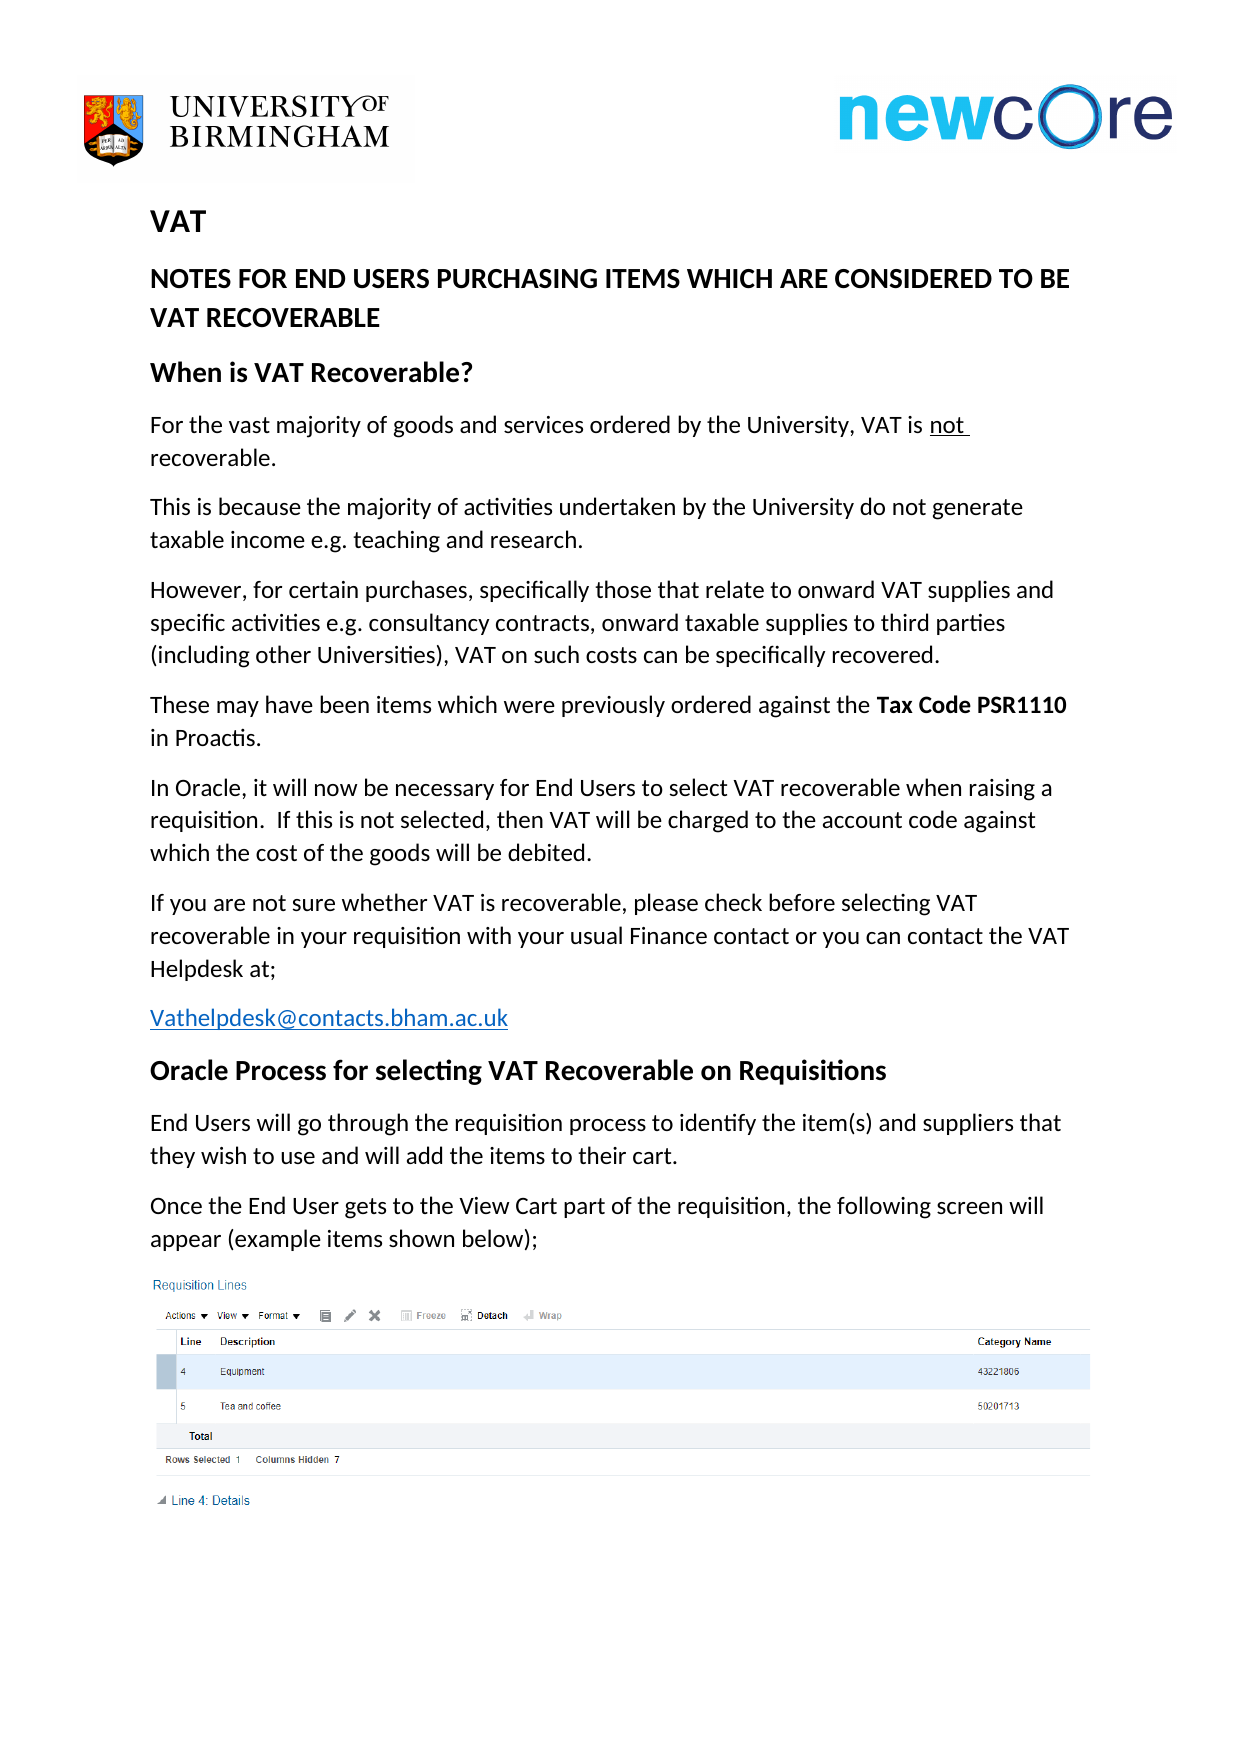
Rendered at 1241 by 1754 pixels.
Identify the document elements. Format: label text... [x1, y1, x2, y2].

text Vathelpdesk@contacts.bham.ac.uk [150, 1003, 1090, 1033]
text End Users will go through the requisition process to identify the item(s) and suppliers that they wish to use and will add the items to their cart. [150, 1107, 1090, 1171]
text For the vast majority of goods and services ordered by the University, VAT is not recoverable. [150, 409, 1090, 472]
text In Oracle, it will now be necessary for End Users to select VAT recoverable when raising a requisition. If this is not selected, then VAT will be charged to the account code against which the cost of the goods will be debited. [150, 772, 1090, 868]
text Oracle Process for selecting VAT Recoverable on Requisitions [150, 1052, 1090, 1088]
text When is VAT Recoverable? [150, 354, 1090, 389]
text If you are not sure whether VAT is recoverable, please check before selecting VAT recoverable in your requisition with your usual Finance contact or you can contact the VAT Helpdesk at; [150, 887, 1090, 983]
text These may have been items which were previously ordered against the Tax Code PSR1110 in Proactis. [150, 689, 1090, 753]
text This is because the majority of activities undertaken by the University do not generate taxable income e.g. teaching and research. [150, 491, 1090, 555]
picture [150, 1272, 1091, 1520]
text NOTES FOR END USERS PURCHASING ITEMS WHICH ARE CONSIDERED TO BE VAT RECOVERABLE [150, 260, 1090, 334]
text However, for certain purchases, specifically those that relate to onward VAT supplies and specific activities e.g. consultancy contracts, onward taxable supplies to third parties (including other Universities), VAT on such costs can be specifically recovered. [150, 574, 1090, 670]
text VAT [150, 199, 1090, 240]
text Once the End User gets to the View Cart part of the requisition, the following screen will appear (example items shown below); [150, 1190, 1090, 1253]
picture [76, 75, 415, 183]
